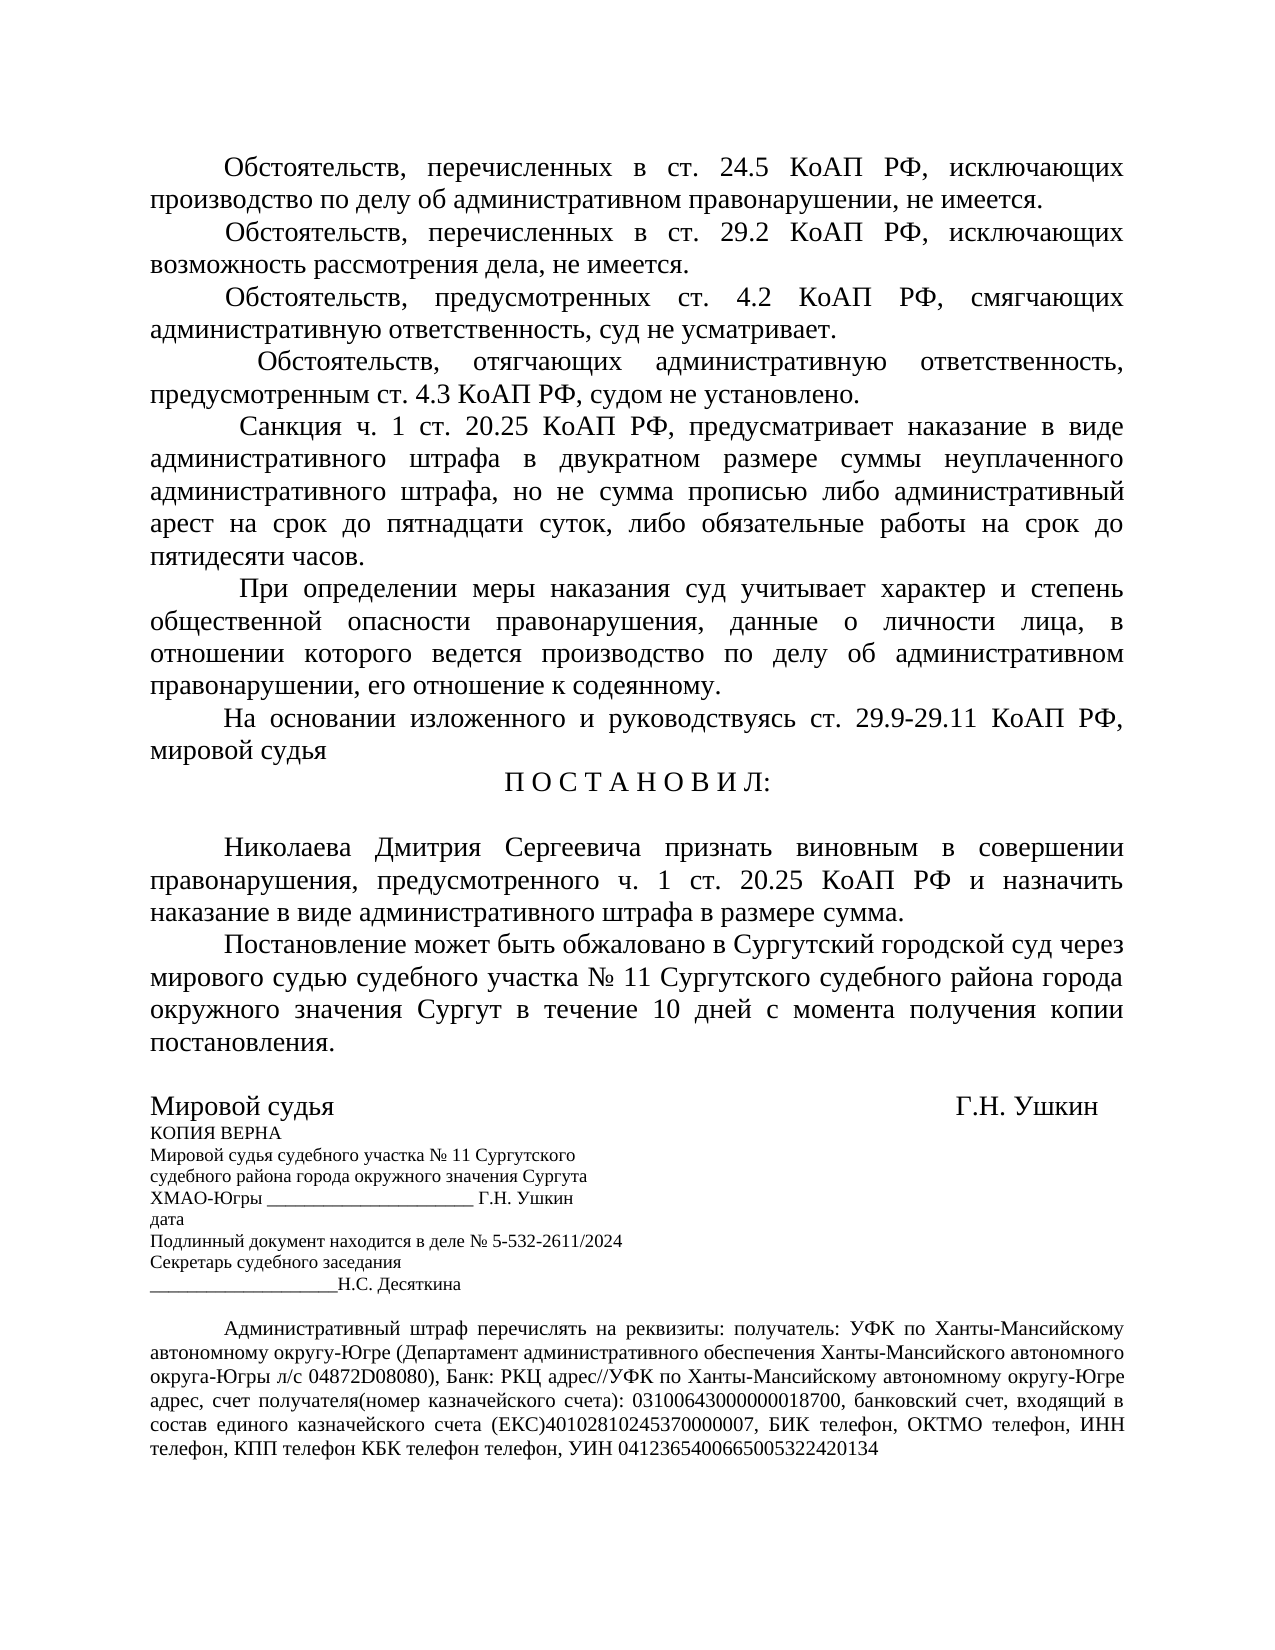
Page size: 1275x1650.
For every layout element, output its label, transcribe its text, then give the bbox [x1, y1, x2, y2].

text На основании изложенного и руководствуясь ст. 29.9-29.11 КоАП РФ, мировой судья [150, 701, 1125, 766]
text Обстоятельств, предусмотренных ст. 4.2 КоАП РФ, смягчающих административную ответственность, суд не усматривает. [150, 279, 1125, 344]
text Обстоятельств, перечисленных в ст. 29.2 КоАП РФ, исключающих возможность рассмотрения дела, не имеется. [150, 215, 1125, 279]
text Мировой судья Г.Н. Ушкин [150, 1089, 1125, 1122]
text Подлинный документ находится в деле № 5-532-2611/2024 [150, 1230, 1125, 1251]
text Административный штраф перечислять на реквизиты: получатель: УФК по Ханты-Мансийскому автономному округу-Югре (Департамент административного обеспечения Ханты-Мансийского автономного округа-Югры л/с 04872D08080), Банк: РКЦ адрес//УФК по Ханты-Мансийскому автономному округу-Югре адрес, счет получателя(номер казначейского счета): 03100643000000018700, банковский счет, входящий в состав единого казначейского счета (ЕКС)40102810245370000007, БИК телефон, ОКТМО телефон, ИНН телефон, КПП телефон КБК телефон телефон, УИН 0412365400665005322420134 [150, 1316, 1125, 1460]
text Обстоятельств, отягчающих административную ответственность, предусмотренным ст. 4.3 КоАП РФ, судом не установлено. [150, 344, 1125, 409]
text КОПИЯ ВЕРНА [150, 1122, 1125, 1143]
text Обстоятельств, перечисленных в ст. 24.5 КоАП РФ, исключающих производство по делу об административном правонарушении, не имеется. [150, 150, 1125, 215]
text ХМАО-Югры ______________________ Г.Н. Ушкин [150, 1187, 1125, 1208]
text судебного района города окружного значения Сургута [150, 1165, 1125, 1187]
text При определении меры наказания суд учитывает характер и степень общественной опасности правонарушения, данные о личности лица, в отношении которого ведется производство по делу об административном правонарушении, его отношение к содеянному. [150, 571, 1125, 701]
text Секретарь судебного заседания [150, 1251, 1125, 1273]
text Мировой судья судебного участка № 11 Сургутского [150, 1143, 1125, 1165]
text дата [150, 1208, 1125, 1230]
text Николаева Дмитрия Сергеевича признать виновным в совершении правонарушения, предусмотренного ч. 1 ст. 20.25 КоАП РФ и назначить наказание в виде административного штрафа в размере сумма. [150, 830, 1125, 927]
text ____________________Н.С. Десяткина [150, 1273, 1125, 1294]
text Постановление может быть обжаловано в Сургутский городской суд через мирового судью судебного участка № 11 Сургутского судебного района города окружного значения Сургут в течение 10 дней с момента получения копии постановления. [150, 927, 1125, 1057]
text Санкция ч. 1 ст. 20.25 КоАП РФ, предусматривает наказание в виде административного штрафа в двукратном размере суммы неуплаченного административного штрафа, но не сумма прописью либо административный арест на срок до пятнадцати суток, либо обязательные работы на срок до пятидесяти часов. [150, 409, 1125, 571]
text П О С Т А Н О В И Л: [150, 766, 1125, 798]
